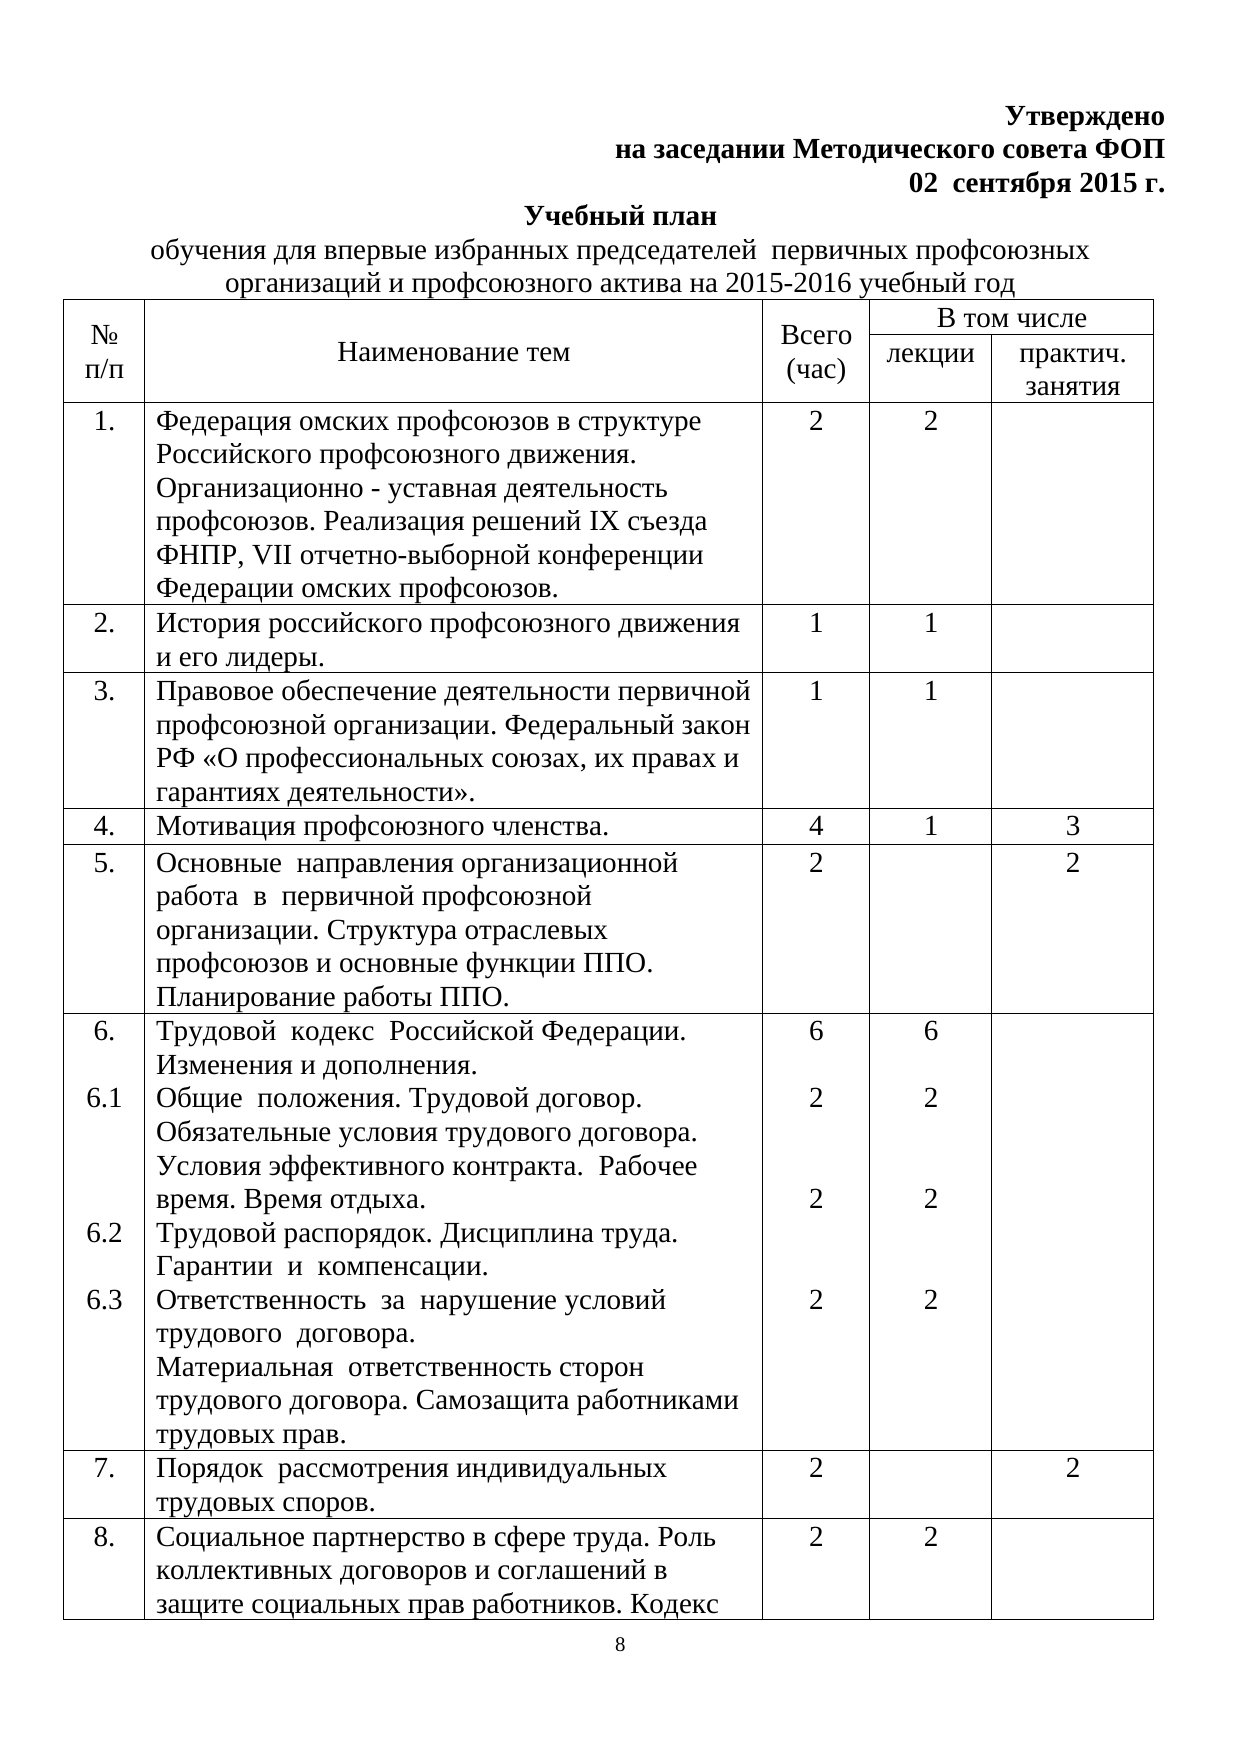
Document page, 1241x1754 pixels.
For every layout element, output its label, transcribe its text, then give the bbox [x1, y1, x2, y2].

table_cell 2. [64, 605, 144, 672]
table_cell [992, 673, 1153, 807]
table_cell 6. 6.1 6.2 6.3 [64, 1014, 144, 1449]
table_cell 2 [870, 403, 991, 604]
table_cell 2 [763, 1451, 869, 1518]
table_cell 3 [992, 809, 1153, 844]
table_cell 2 [763, 403, 869, 604]
table_cell [992, 403, 1153, 604]
table_cell 1 [870, 809, 991, 844]
table_cell 6 2 2 2 [870, 1014, 991, 1449]
table_cell 2 [992, 1451, 1153, 1518]
table_cell 3. [64, 673, 144, 807]
table_cell 1 [870, 605, 991, 672]
table_cell Порядок рассмотрения индивидуальных трудовых споров. [145, 1451, 762, 1518]
text Учебный план [75, 198, 1165, 232]
table_cell Федерация омских профсоюзов в структуре Российского профсоюзного движения. Организационно - уставная деятельность профсоюзов. Реализация решений IX съезда ФНПР, VII отчетно-выборной конференции Федерации омских профсоюзов. [145, 403, 762, 604]
table_cell 1. [64, 403, 144, 604]
table_cell [992, 1519, 1153, 1619]
table_cell 1 [763, 673, 869, 807]
table_cell 5. [64, 845, 144, 1012]
table_cell 8. [64, 1519, 144, 1619]
text обучения для впервые избранных председателей первичных профсоюзных организаций и профсоюзного актива на 2015-2016 учебный год [75, 232, 1165, 299]
table_cell 2 [763, 845, 869, 1012]
table_header В том числе [870, 300, 1153, 334]
table_cell 6 2 2 2 [763, 1014, 869, 1449]
table_cell 1 [870, 673, 991, 807]
table_cell практич. занятия [992, 335, 1153, 402]
table_cell 2 [870, 1519, 991, 1619]
table_cell Основные направления организационной работа в первичной профсоюзной организации. Структура отраслевых профсоюзов и основные функции ППО. Планирование работы ППО. [145, 845, 762, 1012]
table_cell [870, 1451, 991, 1518]
table_cell 7. [64, 1451, 144, 1518]
table_cell Трудовой кодекс Российской Федерации. Изменения и дополнения. Общие положения. Трудовой договор. Обязательные условия трудового договора. Условия эффективного контракта. Рабочее время. Время отдыха. Трудовой распорядок. Дисциплина труда. Гарантии и компенсации. Ответственность за нарушение условий трудового договора. Материальная ответственность сторон трудового договора. Самозащита работниками трудовых прав. [145, 1014, 762, 1449]
table_cell Мотивация профсоюзного членства. [145, 809, 762, 844]
text на заседании Методического совета ФОП [75, 131, 1165, 165]
table_cell 4. [64, 809, 144, 844]
table_cell лекции [870, 335, 991, 402]
table_header Всего (час) [763, 300, 869, 402]
table_cell Правовое обеспечение деятельности первичной профсоюзной организации. Федеральный закон РФ «О профессиональных союзах, их правах и гарантиях деятельности». [145, 673, 762, 807]
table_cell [145, 1519, 762, 1619]
table_cell [992, 605, 1153, 672]
table_cell [992, 1014, 1153, 1449]
subtitle Утверждено [75, 98, 1165, 131]
table_header № п/п [64, 300, 144, 402]
table_header Наименование тем [145, 300, 762, 402]
table_cell 4 [763, 809, 869, 844]
table_cell История российского профсоюзного движения и его лидеры. [145, 605, 762, 672]
table_cell 2 [992, 845, 1153, 1012]
table_cell 2 [763, 1519, 869, 1619]
text 02 сентября 2015 г. [75, 165, 1165, 198]
table_cell 1 [763, 605, 869, 672]
table_cell [870, 845, 991, 1012]
